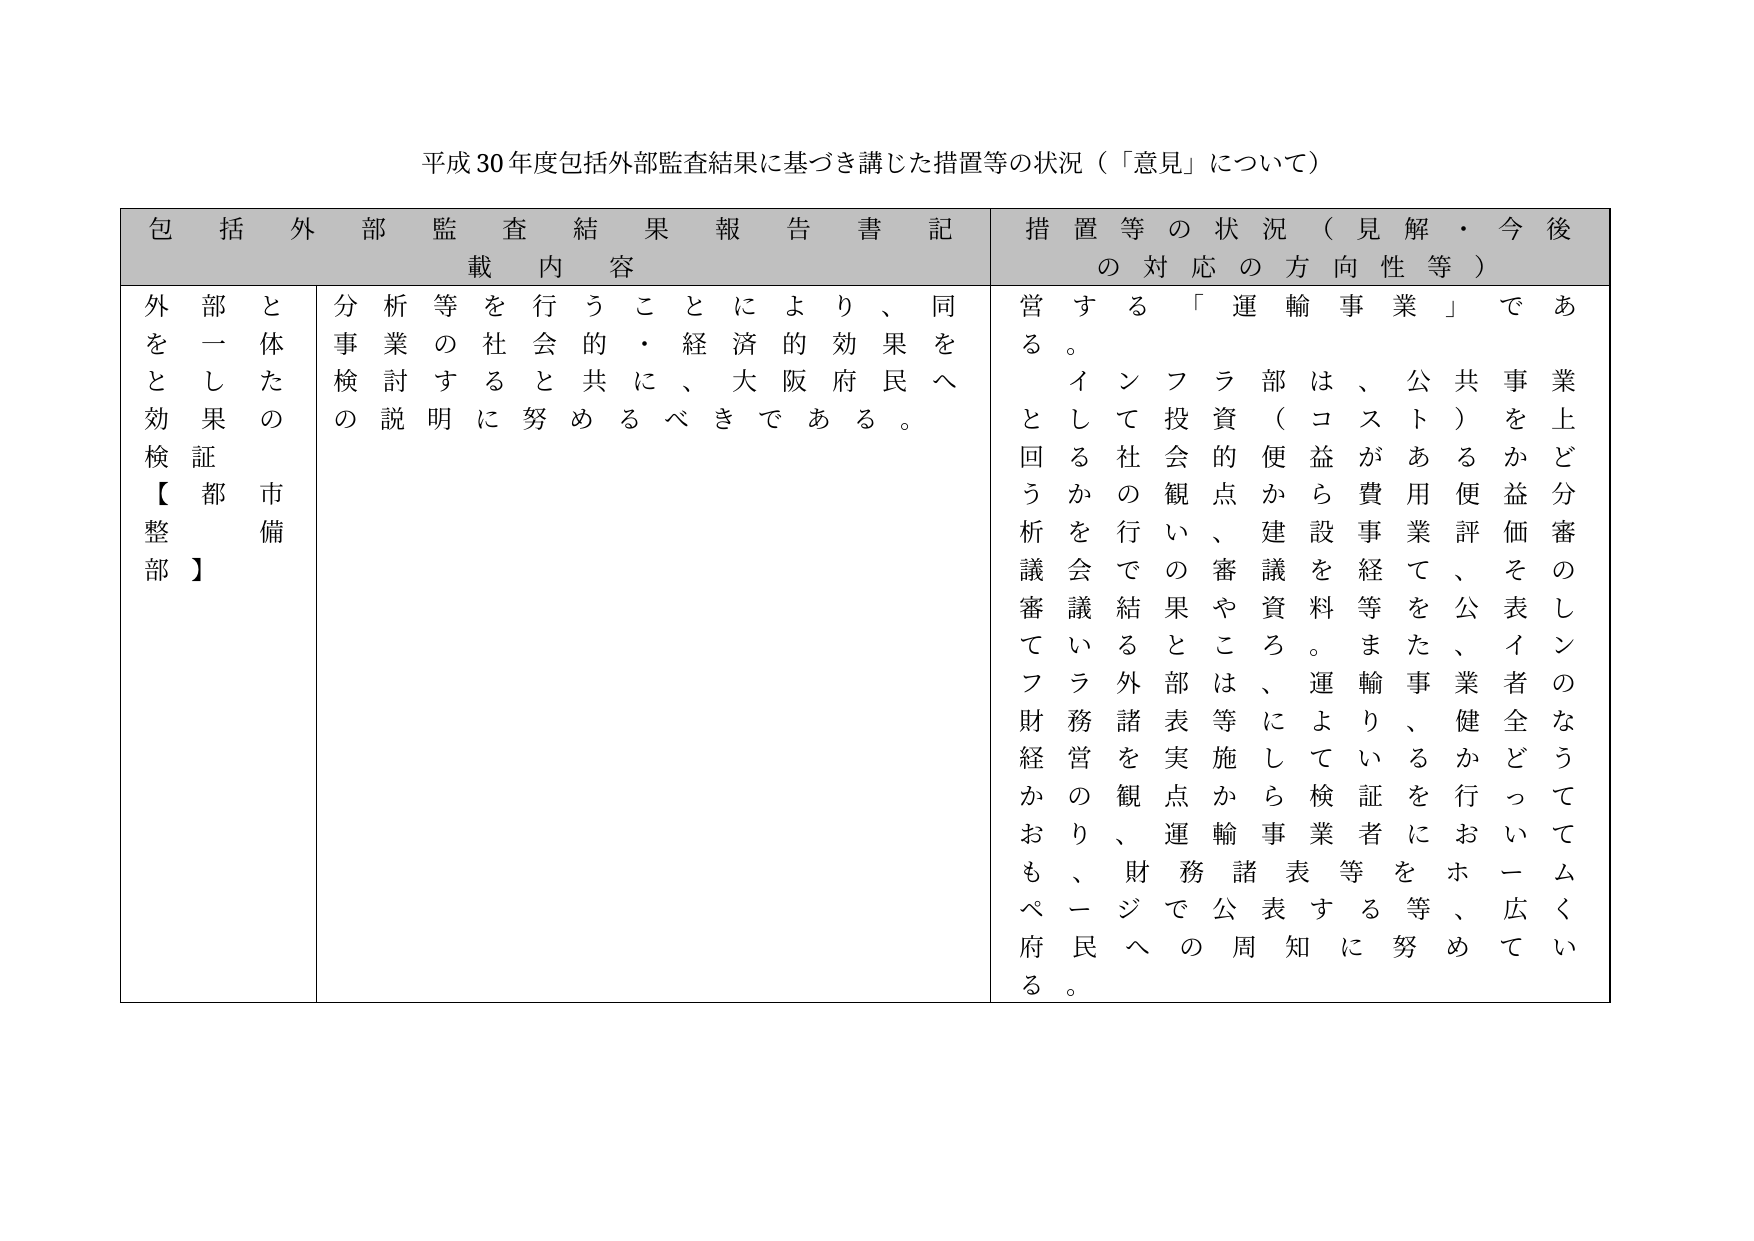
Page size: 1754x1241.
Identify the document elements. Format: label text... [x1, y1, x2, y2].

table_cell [991, 286, 1609, 1002]
table_header 措置等の状況（見解・今後の対応の方向性等） [991, 209, 1609, 285]
table_cell 【意見55】インフラ部とインフラ外部とを一体とした効果の検証 【都市整備部】 [121, 286, 316, 1002]
table_header 包 括 外 部 監 査 結 果 報 告 書 記 載 内 容 [121, 209, 990, 285]
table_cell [317, 286, 990, 1002]
